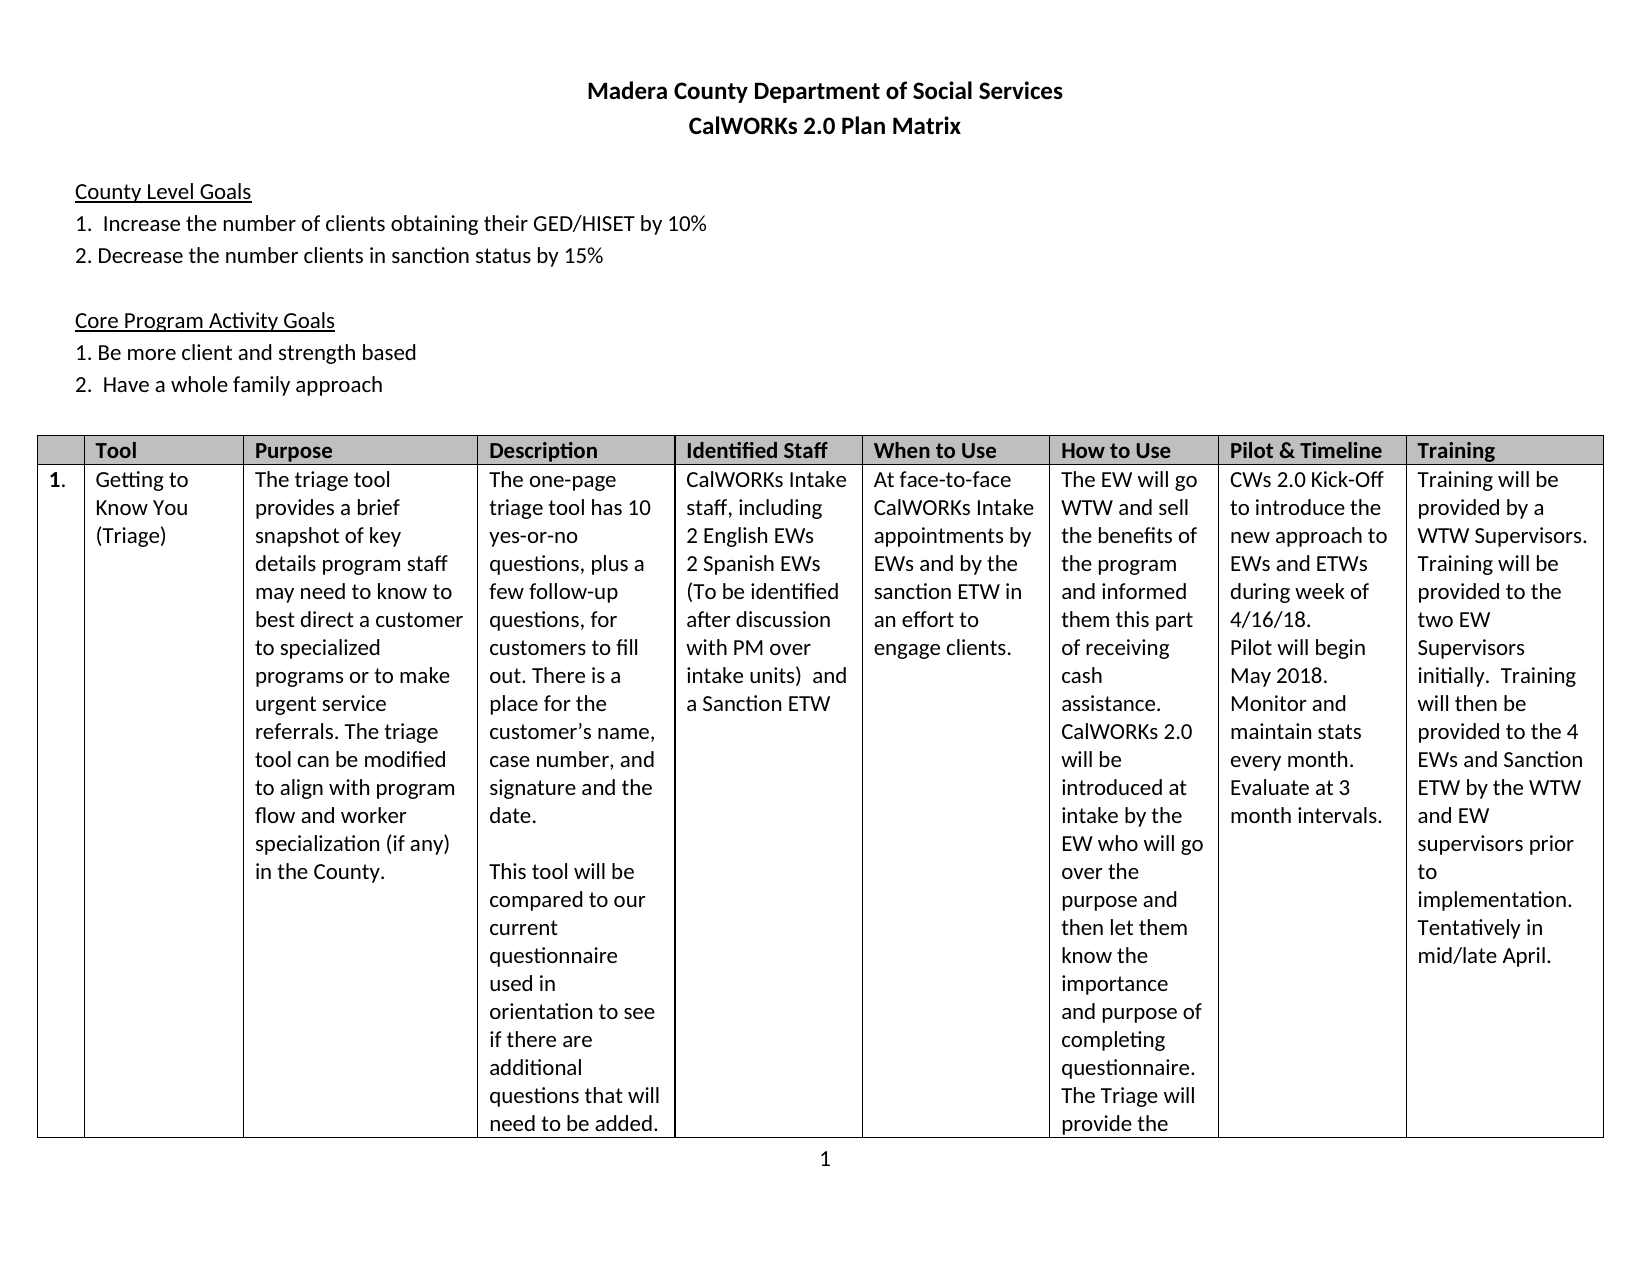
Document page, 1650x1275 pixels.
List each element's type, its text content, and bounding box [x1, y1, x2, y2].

table_header Tool [85, 436, 243, 464]
table_header When to Use [863, 436, 1049, 464]
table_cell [863, 465, 1049, 1137]
table_header Purpose [244, 436, 477, 464]
text 2. Have a whole family approach [75, 370, 1575, 398]
text County Level Goals [75, 177, 1575, 205]
table_header Identified Staff [676, 436, 862, 464]
text Core Program Activity Goals [75, 306, 1575, 334]
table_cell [1050, 465, 1218, 1137]
table_header [38, 436, 84, 464]
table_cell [1407, 465, 1603, 1137]
table_header Description [478, 436, 674, 464]
text CalWORKs 2.0 Plan Matrix [75, 110, 1575, 141]
table_header Pilot & Timeline [1219, 436, 1406, 464]
text Madera County Department of Social Services [75, 75, 1575, 106]
text 1. Be more client and strength based [75, 338, 1575, 366]
table_header How to Use [1050, 436, 1218, 464]
text 1. Increase the number of clients obtaining their GED/HISET by 10% [75, 209, 1575, 237]
table_cell 1. [38, 465, 84, 1137]
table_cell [1219, 465, 1406, 1137]
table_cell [244, 465, 477, 1137]
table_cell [478, 465, 674, 1137]
table_header Training [1407, 436, 1603, 464]
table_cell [676, 465, 862, 1137]
text 2. Decrease the number clients in sanction status by 15% [75, 242, 1575, 269]
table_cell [85, 465, 243, 1137]
